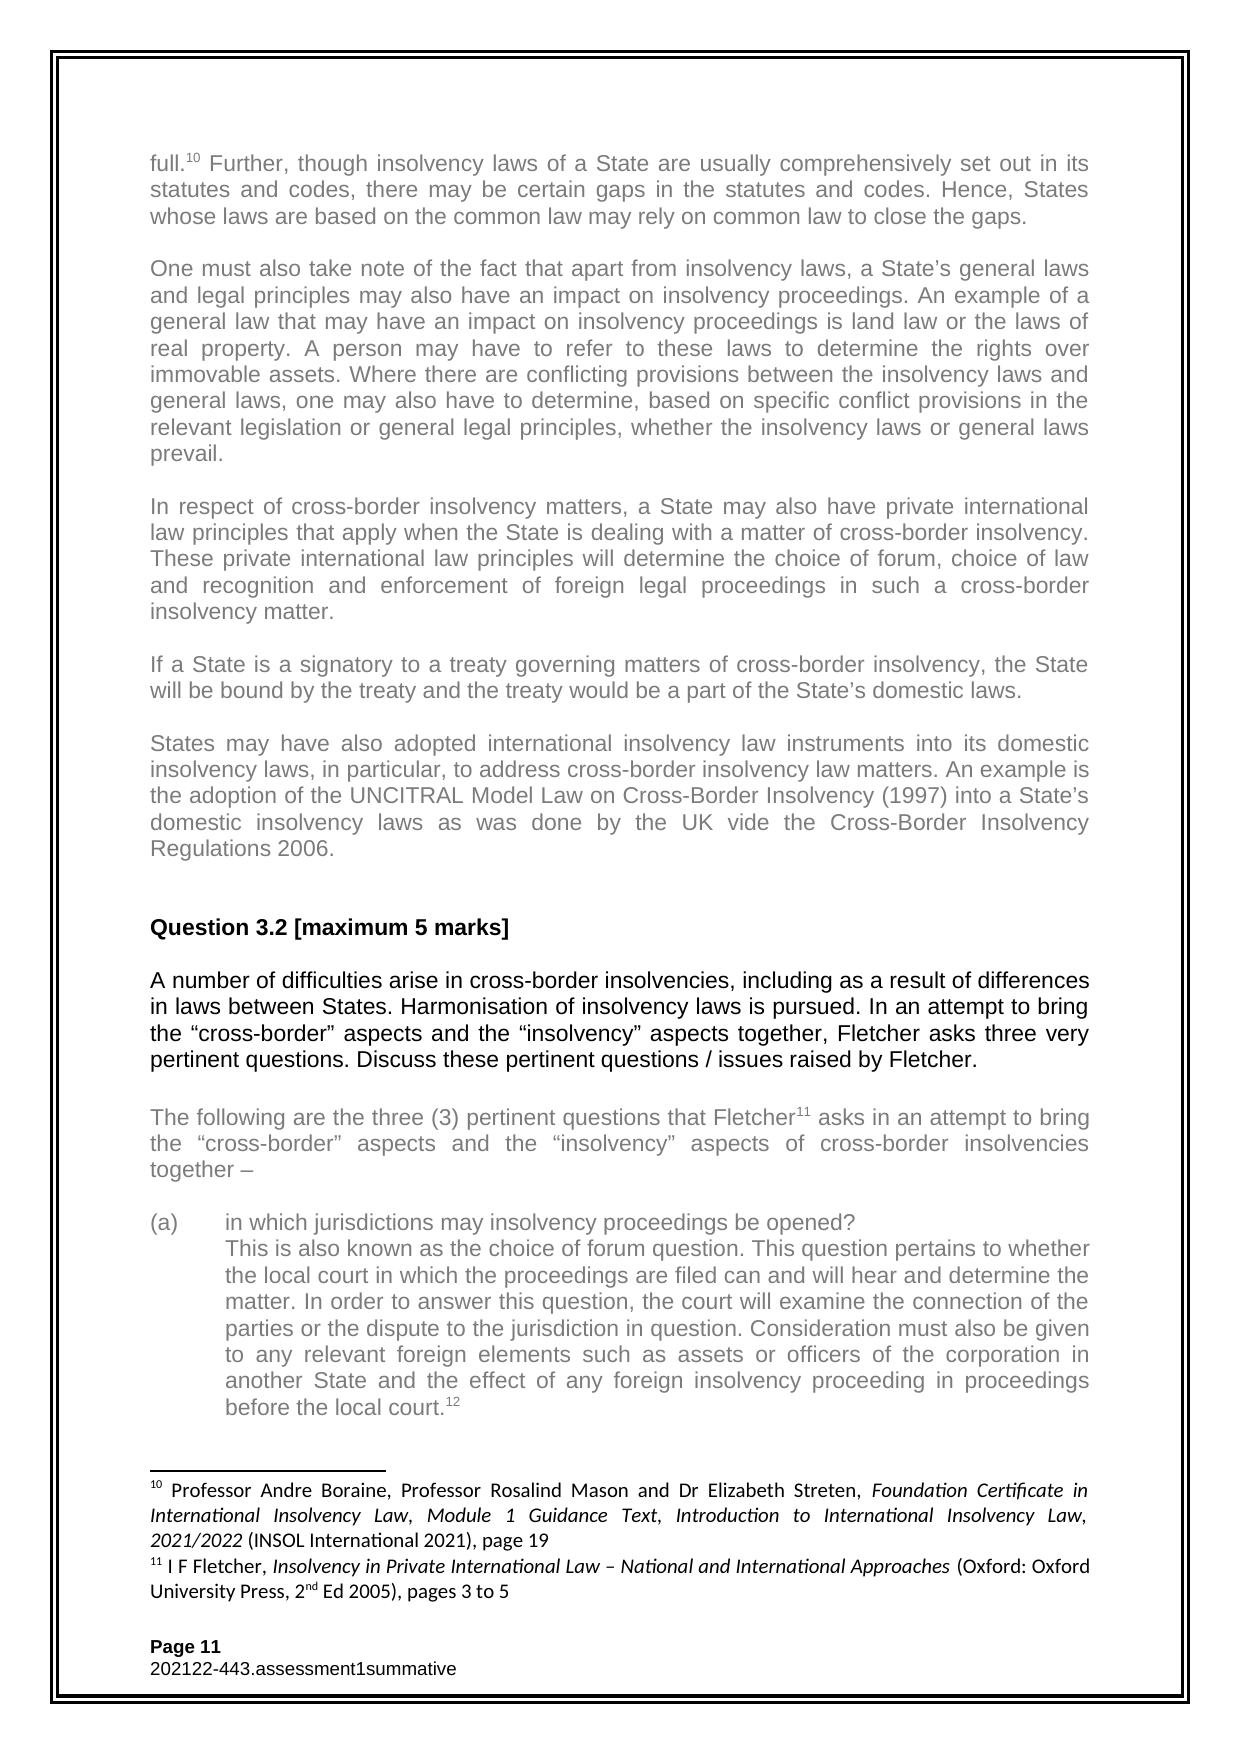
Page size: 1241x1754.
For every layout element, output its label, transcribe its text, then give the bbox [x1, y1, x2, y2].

text Question 3.2 [maximum 5 marks] [150, 914, 1090, 941]
text States may have also adopted international insolvency law instruments into its domestic insolvency laws, in particular, to address cross-border insolvency law matters. An example is the adoption of the UNCITRAL Model Law on Cross-Border Insolvency (1997) into a State’s domestic insolvency laws as was done by the UK vide the Cross-Border Insolvency Regulations 2006. [150, 730, 1090, 862]
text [150, 150, 1090, 229]
text The following are the three (3) pertinent questions that Fletcher asks in an attempt to bring the “cross-border” aspects and the “insolvency” aspects of cross-border insolvencies together – [150, 1104, 1090, 1183]
text If a State is a signatory to a treaty governing matters of cross-border insolvency, the State will be bound by the treaty and the treaty would be a part of the State’s domestic laws. [150, 651, 1090, 703]
list in which jurisdictions may insolvency proceedings be opened? [150, 1209, 1090, 1235]
text In respect of cross-border insolvency matters, a State may also have private international law principles that apply when the State is dealing with a matter of cross-border insolvency. These private international law principles will determine the choice of forum, choice of law and recognition and enforcement of foreign legal proceedings in such a cross-border insolvency matter. [150, 493, 1090, 624]
text One must also take note of the fact that apart from insolvency laws, a State’s general laws and legal principles may also have an impact on insolvency proceedings. An example of a general law that may have an impact on insolvency proceedings is land law or the laws of real property. A person may have to refer to these laws to determine the rights over immovable assets. Where there are conflicting provisions between the insolvency laws and general laws, one may also have to determine, based on specific conflict provisions in the relevant legislation or general legal principles, whether the insolvency laws or general laws prevail. [150, 255, 1090, 466]
text A number of difficulties arise in cross-border insolvencies, including as a result of differences in laws between States. Harmonisation of insolvency laws is pursued. In an attempt to bring the “cross-border” aspects and the “insolvency” aspects together, Fletcher asks three very pertinent questions. Discuss these pertinent questions / issues raised by Fletcher. [150, 967, 1090, 1072]
list This is also known as the choice of forum question. This question pertains to whether the local court in which the proceedings are filed can and will hear and determine the matter. In order to answer this question, the court will examine the connection of the parties or the dispute to the jurisdiction in question. Consideration must also be given to any relevant foreign elements such as assets or officers of the corporation in another State and the effect of any foreign insolvency proceeding in proceedings before the local court. [225, 1235, 1090, 1420]
